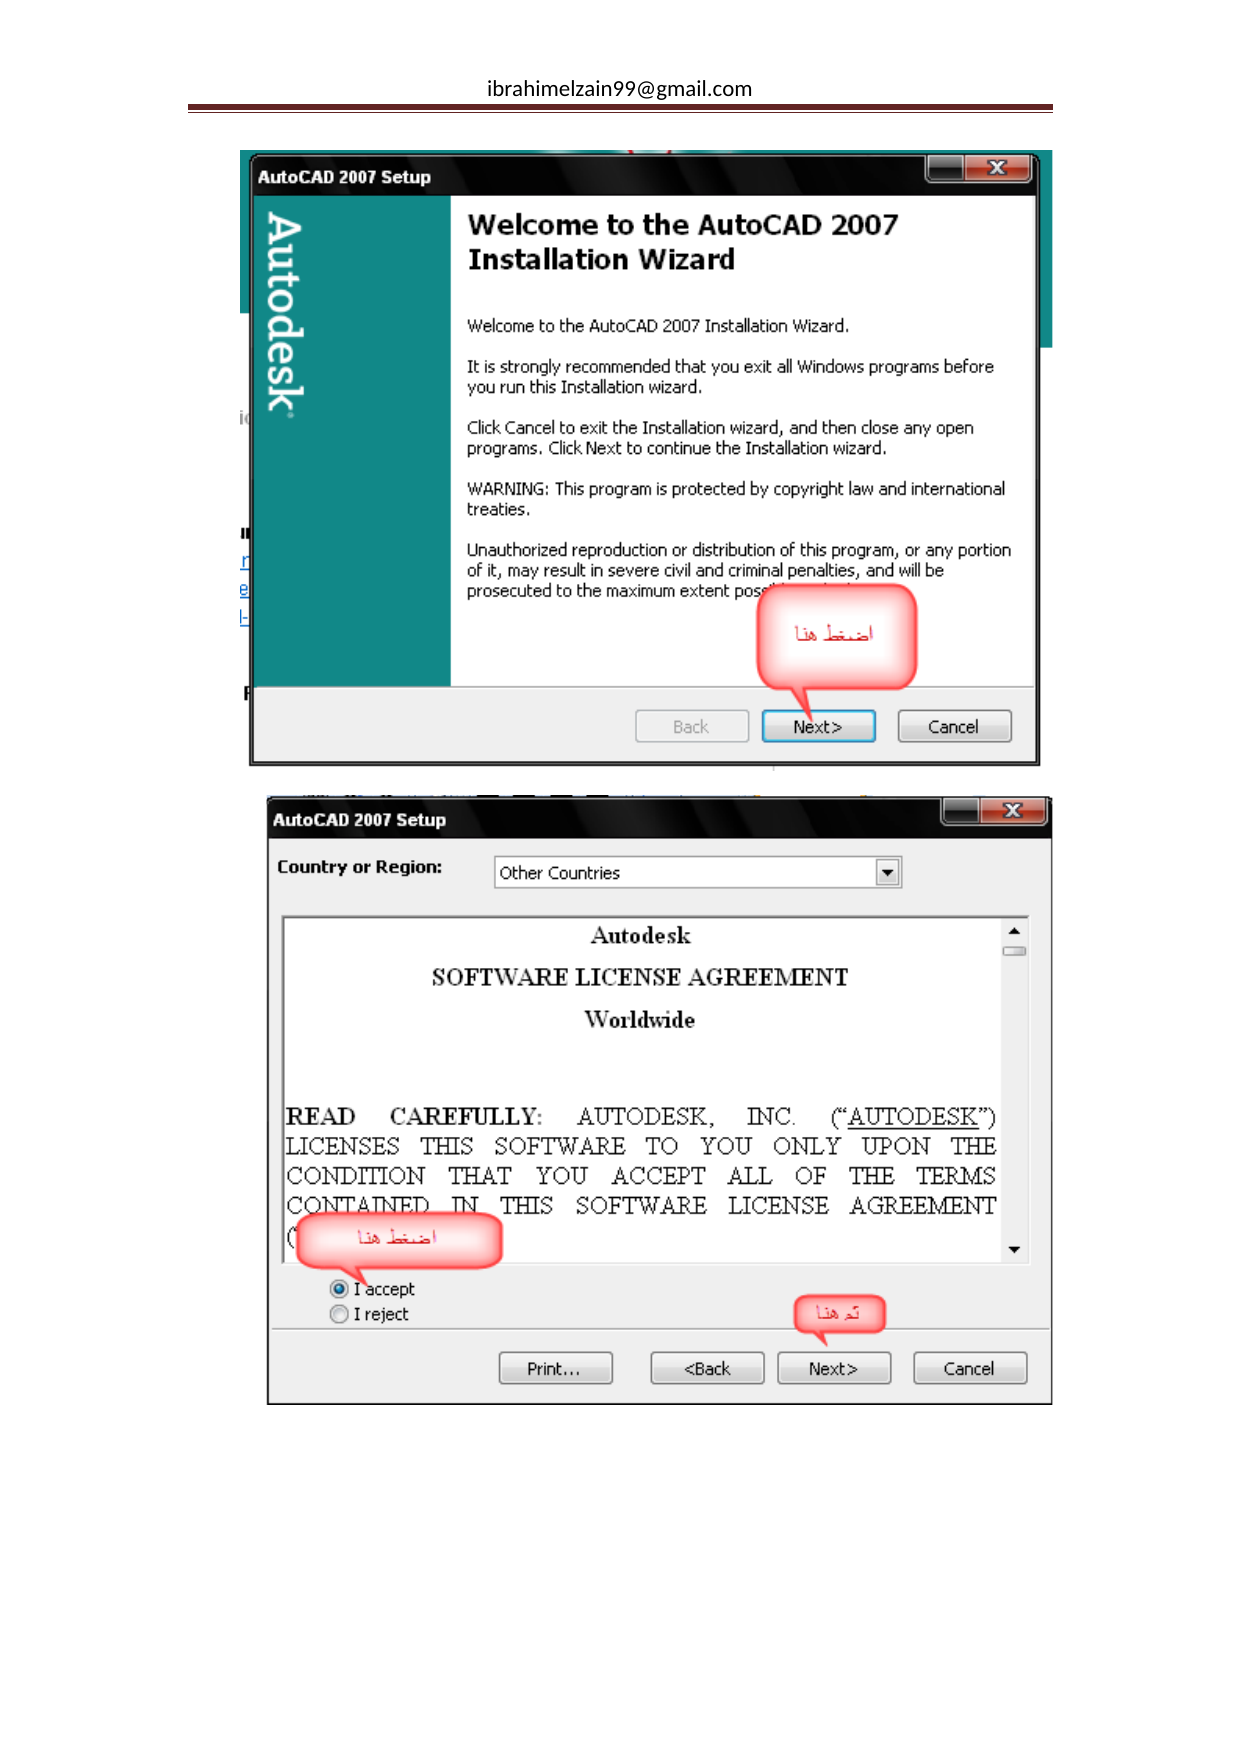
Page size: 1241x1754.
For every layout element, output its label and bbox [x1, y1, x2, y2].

picture [266, 795, 1053, 1405]
picture [240, 150, 1053, 771]
